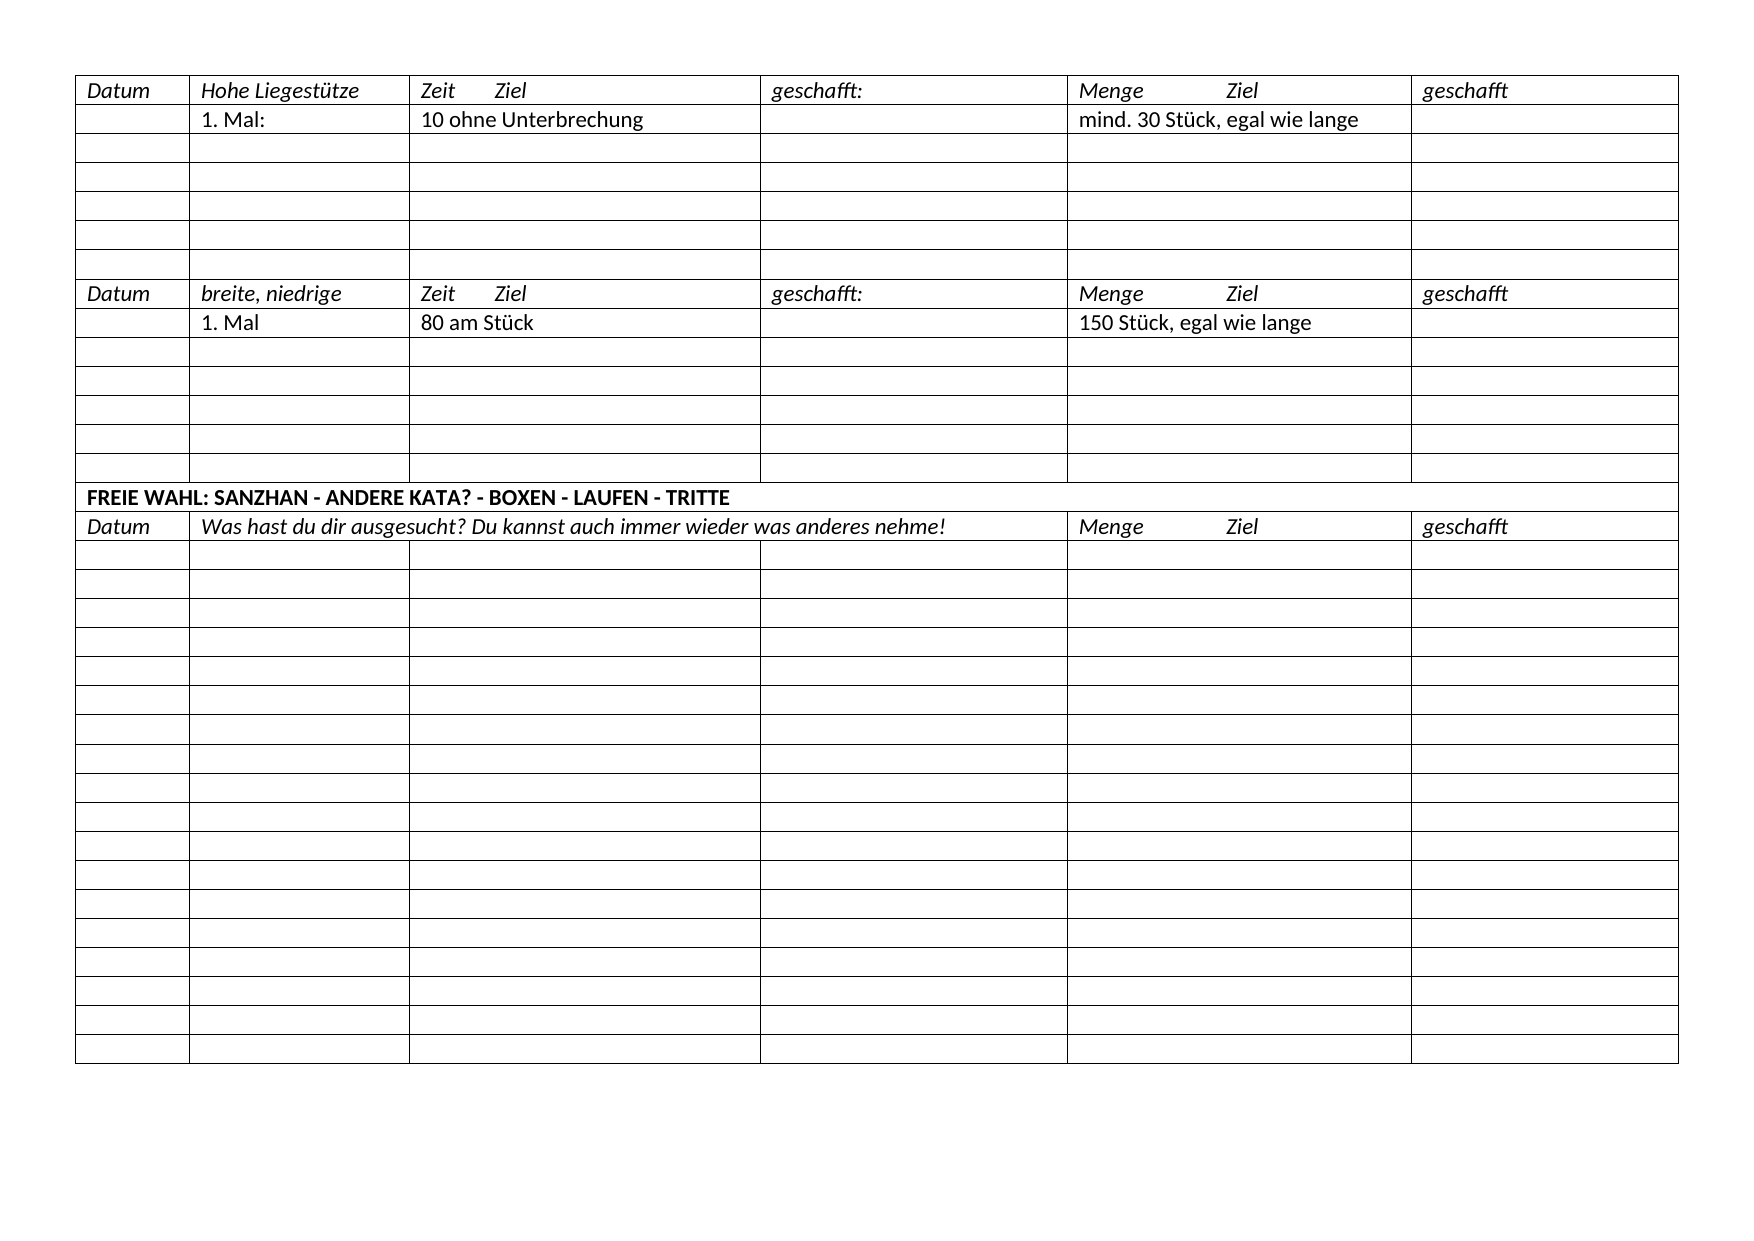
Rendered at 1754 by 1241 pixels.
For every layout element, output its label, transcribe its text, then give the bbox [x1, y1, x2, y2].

table_cell [1068, 163, 1411, 191]
table_cell [190, 803, 409, 831]
table_cell FREIE WAHL: SANZHAN - ANDERE KATA? - BOXEN - LAUFEN - TRITTE [76, 483, 1678, 511]
table_cell [76, 948, 189, 976]
table_cell [1412, 628, 1678, 656]
table_cell [1068, 338, 1411, 366]
table_cell [1412, 192, 1678, 220]
table_cell [1412, 105, 1678, 133]
table_cell [410, 657, 760, 685]
table_cell [761, 192, 1067, 220]
table_cell [761, 163, 1067, 191]
table_cell [190, 396, 409, 424]
table_cell [1068, 134, 1411, 162]
table_cell [1412, 1006, 1678, 1034]
table_cell [761, 250, 1067, 278]
table_cell [410, 425, 760, 453]
table_cell [76, 715, 189, 743]
table_cell [190, 657, 409, 685]
table_cell [1412, 396, 1678, 424]
table_cell [1412, 134, 1678, 162]
table_cell [1068, 977, 1411, 1005]
table_cell [76, 309, 189, 337]
table_cell 80 am Stück [410, 309, 760, 337]
table_cell [1412, 745, 1678, 772]
table_cell [190, 715, 409, 743]
table_cell [410, 803, 760, 831]
table_cell [1068, 1035, 1411, 1063]
table_cell [1068, 425, 1411, 453]
table_cell [1412, 570, 1678, 598]
table_cell [76, 890, 189, 918]
table_cell [1068, 715, 1411, 743]
table_cell [761, 745, 1067, 772]
table_cell [190, 221, 409, 249]
table_cell [761, 454, 1067, 482]
table_cell [1412, 221, 1678, 249]
table_cell [761, 367, 1067, 395]
table_cell geschafft [1412, 512, 1678, 540]
table_cell [190, 948, 409, 976]
table_cell geschafft: [761, 280, 1067, 307]
table_cell [76, 425, 189, 453]
table_cell [410, 1035, 760, 1063]
table_cell [76, 861, 189, 889]
table_cell [410, 134, 760, 162]
table_cell [410, 686, 760, 714]
table_cell [761, 599, 1067, 627]
table_cell [410, 396, 760, 424]
table_cell [761, 890, 1067, 918]
table_cell [190, 599, 409, 627]
table_cell [761, 803, 1067, 831]
table_cell [1412, 919, 1678, 947]
table_cell [76, 570, 189, 598]
table_cell [1412, 686, 1678, 714]
table_cell [76, 803, 189, 831]
table_cell [1412, 541, 1678, 569]
table_cell [76, 163, 189, 191]
table_cell geschafft: [761, 76, 1067, 104]
table_cell [1412, 774, 1678, 802]
table_cell [76, 192, 189, 220]
table_cell [1068, 367, 1411, 395]
table_cell [1412, 977, 1678, 1005]
table_cell 1. Mal [190, 309, 409, 337]
table_cell [1068, 948, 1411, 976]
table_cell [410, 221, 760, 249]
table_cell [1412, 250, 1678, 278]
table_cell [761, 715, 1067, 743]
table_cell [190, 832, 409, 860]
table_cell [1412, 657, 1678, 685]
table_cell [1412, 890, 1678, 918]
table_cell [1068, 919, 1411, 947]
table_cell [410, 570, 760, 598]
table_cell [761, 832, 1067, 860]
table_cell [410, 541, 760, 569]
table_cell [76, 541, 189, 569]
table_cell [190, 454, 409, 482]
table_cell breite, niedrige [190, 280, 409, 307]
table_cell [76, 1006, 189, 1034]
table_cell Zeit Ziel [410, 280, 760, 307]
table_cell [761, 628, 1067, 656]
table_cell [1068, 890, 1411, 918]
table_cell [1412, 367, 1678, 395]
table_cell [190, 977, 409, 1005]
table_cell [76, 396, 189, 424]
table_cell [190, 919, 409, 947]
table_cell [761, 686, 1067, 714]
table_cell Zeit Ziel [410, 76, 760, 104]
table_cell [410, 977, 760, 1005]
table_cell [410, 192, 760, 220]
table_cell [1412, 454, 1678, 482]
table_cell [410, 715, 760, 743]
table_cell [1412, 1035, 1678, 1063]
table_cell [761, 657, 1067, 685]
table_cell [1068, 396, 1411, 424]
table_cell [761, 919, 1067, 947]
table_cell [1068, 541, 1411, 569]
table_cell [190, 134, 409, 162]
table_cell [190, 890, 409, 918]
table_cell [1412, 163, 1678, 191]
table_cell [761, 1006, 1067, 1034]
table_cell [761, 977, 1067, 1005]
table_cell [1068, 599, 1411, 627]
table_cell [76, 657, 189, 685]
table_cell [1412, 338, 1678, 366]
table_cell [1068, 745, 1411, 772]
table_cell [76, 250, 189, 278]
table_cell [1068, 832, 1411, 860]
table_cell [410, 367, 760, 395]
table_cell [76, 105, 189, 133]
table_cell [190, 1035, 409, 1063]
table_cell [1412, 803, 1678, 831]
table_cell [76, 774, 189, 802]
table_cell [1068, 250, 1411, 278]
table_cell [410, 1006, 760, 1034]
table_cell [1412, 715, 1678, 743]
table_cell [190, 745, 409, 772]
table_cell [761, 774, 1067, 802]
table_cell [1068, 454, 1411, 482]
table_cell [76, 745, 189, 772]
table_cell [761, 948, 1067, 976]
table_cell Menge Ziel [1068, 512, 1411, 540]
table_cell [76, 134, 189, 162]
table_cell [76, 599, 189, 627]
table_cell [410, 338, 760, 366]
table_cell [761, 134, 1067, 162]
table_cell [1412, 861, 1678, 889]
table_cell [761, 338, 1067, 366]
table_cell [190, 338, 409, 366]
table_cell [1412, 948, 1678, 976]
table_cell [76, 367, 189, 395]
table_cell [1068, 221, 1411, 249]
table_cell [190, 628, 409, 656]
table_cell [410, 250, 760, 278]
table_cell [761, 309, 1067, 337]
table_cell [761, 861, 1067, 889]
table_cell [410, 628, 760, 656]
table_cell [76, 628, 189, 656]
table_cell [1068, 657, 1411, 685]
table_cell Hohe Liegestütze [190, 76, 409, 104]
table_cell mind. 30 Stück, egal wie lange [1068, 105, 1411, 133]
table_cell [76, 832, 189, 860]
table_cell [1412, 832, 1678, 860]
table_cell [1068, 803, 1411, 831]
table_cell Datum [76, 512, 189, 540]
table_cell [1412, 425, 1678, 453]
table_cell [190, 686, 409, 714]
table_cell [410, 948, 760, 976]
table_cell [76, 454, 189, 482]
table_cell [190, 425, 409, 453]
table_cell [1068, 192, 1411, 220]
table_cell [1068, 686, 1411, 714]
table_cell [190, 861, 409, 889]
table_cell [190, 1006, 409, 1034]
table_cell [76, 221, 189, 249]
table_cell [761, 425, 1067, 453]
table_cell [1412, 599, 1678, 627]
table_cell Datum [76, 280, 189, 307]
table_cell Menge Ziel [1068, 280, 1411, 307]
table_cell [761, 221, 1067, 249]
table_cell [761, 396, 1067, 424]
table_cell [410, 454, 760, 482]
table_cell [1068, 628, 1411, 656]
table_cell Was hast du dir ausgesucht? Du kannst auch immer wieder was anderes nehme! [190, 512, 1067, 540]
table_cell [190, 192, 409, 220]
table_cell 1. Mal: [190, 105, 409, 133]
table_cell [410, 599, 760, 627]
table_cell 150 Stück, egal wie lange [1068, 309, 1411, 337]
table_cell [190, 570, 409, 598]
table_cell geschafft [1412, 280, 1678, 307]
table_cell [190, 250, 409, 278]
table_cell [190, 367, 409, 395]
table_cell [190, 774, 409, 802]
table_cell [410, 832, 760, 860]
table_cell [410, 774, 760, 802]
table_cell [410, 890, 760, 918]
table_cell [761, 541, 1067, 569]
table_cell [76, 338, 189, 366]
table_cell [76, 977, 189, 1005]
table_cell [1068, 570, 1411, 598]
table_cell geschafft [1412, 76, 1678, 104]
table_cell [190, 541, 409, 569]
table_cell [761, 105, 1067, 133]
table_cell [190, 163, 409, 191]
table_cell [76, 919, 189, 947]
table_cell [761, 1035, 1067, 1063]
table_cell [76, 686, 189, 714]
table_cell [1412, 309, 1678, 337]
table_cell 10 ohne Unterbrechung [410, 105, 760, 133]
table_cell [410, 163, 760, 191]
table_cell [1068, 1006, 1411, 1034]
table_cell Datum [76, 76, 189, 104]
table_cell Menge Ziel [1068, 76, 1411, 104]
table_cell [1068, 861, 1411, 889]
table_cell [1068, 774, 1411, 802]
table_cell [410, 919, 760, 947]
table_cell [761, 570, 1067, 598]
table_cell [410, 745, 760, 772]
table_cell [410, 861, 760, 889]
table_cell [76, 1035, 189, 1063]
